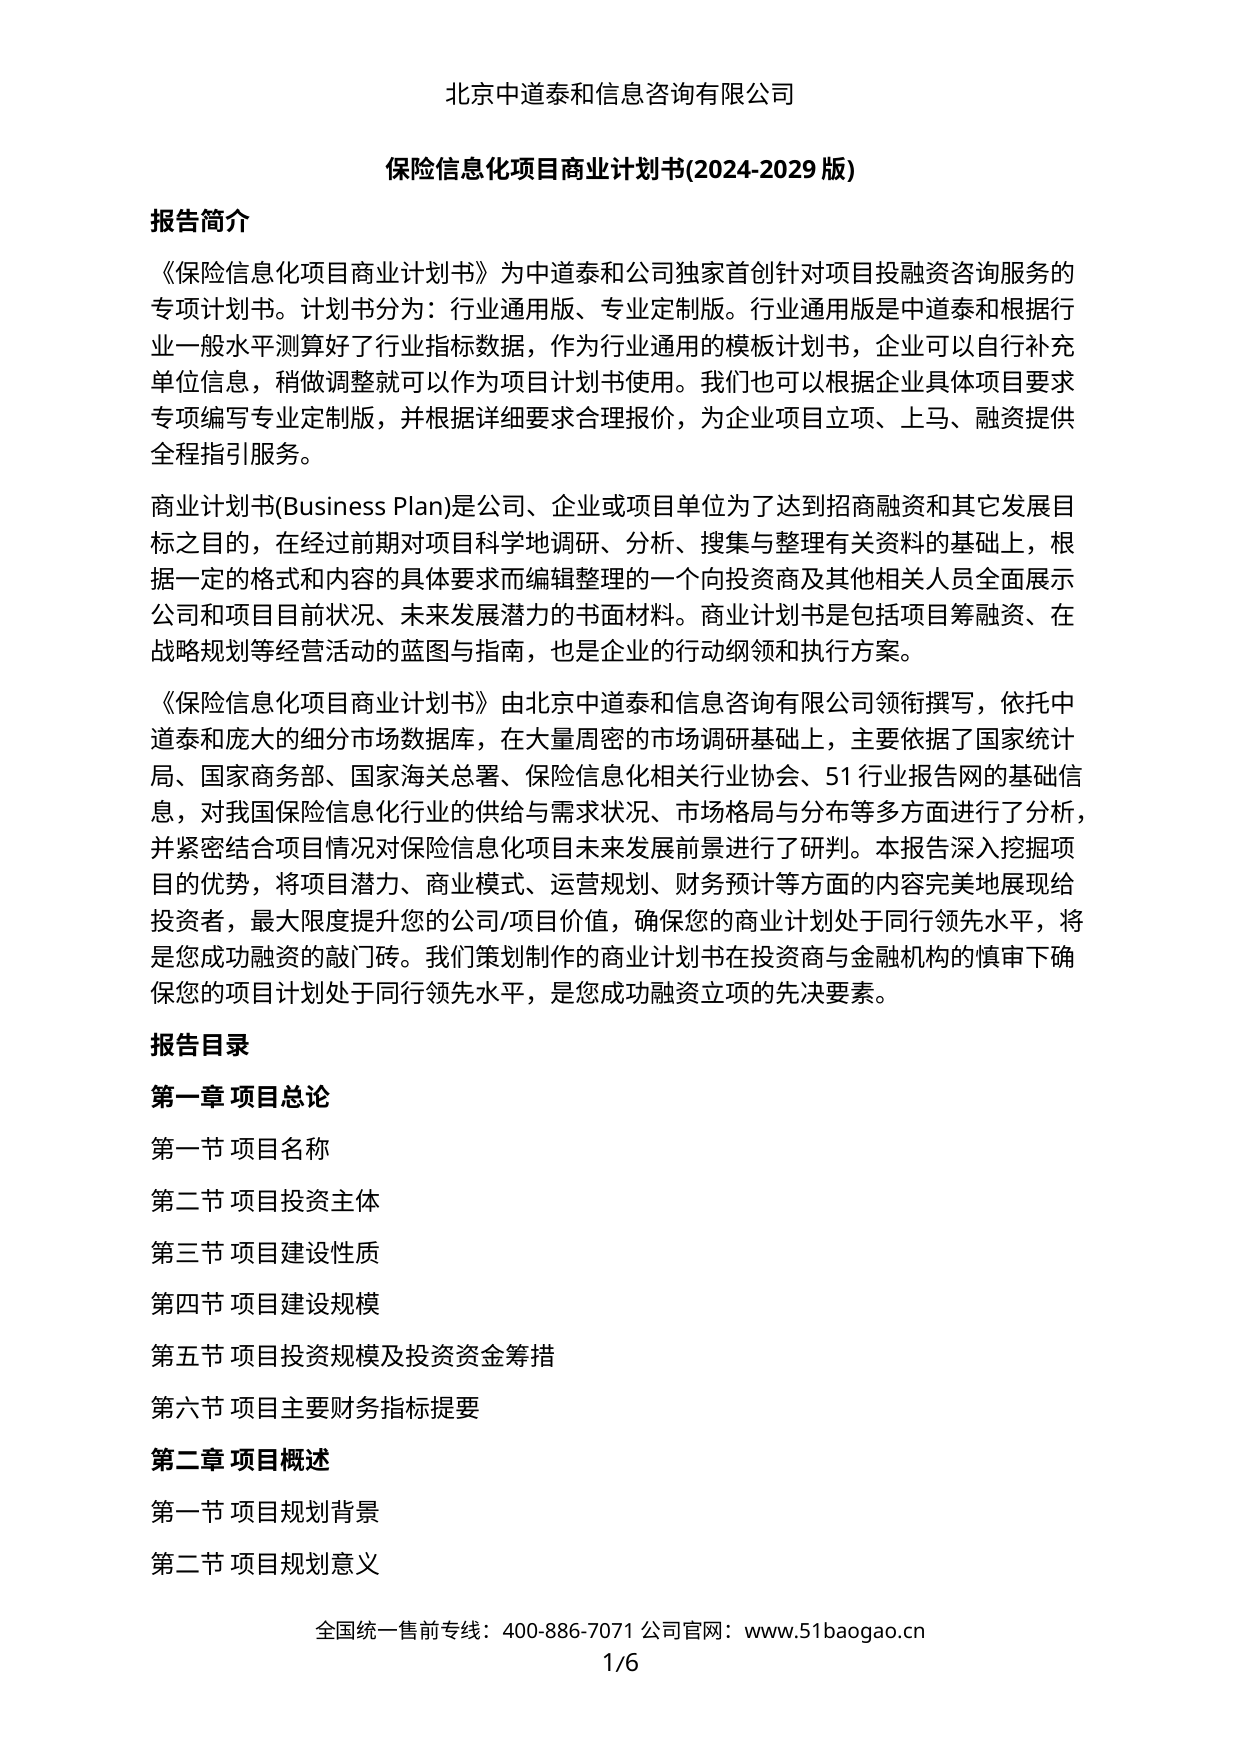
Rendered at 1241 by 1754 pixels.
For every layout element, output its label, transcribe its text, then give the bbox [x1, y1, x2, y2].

text 商业计划书(Business Plan)是公司、企业或项目单位为了达到招商融资和其它发展目标之目的，在经过前期对项目科学地调研、分析、搜集与整理有关资料的基础上，根据一定的格式和内容的具体要求而编辑整理的一个向投资商及其他相关人员全面展示公司和项目目前状况、未来发展潜力的书面材料。商业计划书是包括项目筹融资、在战略规划等经营活动的蓝图与指南，也是企业的行动纲领和执行方案。 [150, 487, 1090, 668]
text 第四节 项目建设规模 [150, 1285, 1090, 1321]
text 《保险信息化项目商业计划书》由北京中道泰和信息咨询有限公司领衔撰写，依托中道泰和庞大的细分市场数据库，在大量周密的市场调研基础上，主要依据了国家统计局、国家商务部、国家海关总署、保险信息化相关行业协会、51行业报告网的基础信息，对我国保险信息化行业的供给与需求状况、市场格局与分布等多方面进行了分析，并紧密结合项目情况对保险信息化项目未来发展前景进行了研判。本报告深入挖掘项目的优势，将项目潜力、商业模式、运营规划、财务预计等方面的内容完美地展现给投资者，最大限度提升您的公司/项目价值，确保您的商业计划处于同行领先水平，将是您成功融资的敲门砖。我们策划制作的商业计划书在投资商与金融机构的慎审下确保您的项目计划处于同行领先水平，是您成功融资立项的先决要素。 [150, 684, 1090, 1010]
text 报告简介 [150, 202, 1090, 238]
text 第二节 项目规划意义 [150, 1544, 1090, 1581]
text 第三节 项目建设性质 [150, 1233, 1090, 1269]
text 第六节 项目主要财务指标提要 [150, 1389, 1090, 1425]
text 保险信息化项目商业计划书(2024-2029版) [150, 150, 1090, 186]
text 第一章 项目总论 [150, 1077, 1090, 1114]
text 第二节 项目投资主体 [150, 1181, 1090, 1217]
text 报告目录 [150, 1026, 1090, 1062]
text 《保险信息化项目商业计划书》为中道泰和公司独家首创针对项目投融资咨询服务的专项计划书。计划书分为：行业通用版、专业定制版。行业通用版是中道泰和根据行业一般水平测算好了行业指标数据，作为行业通用的模板计划书，企业可以自行补充单位信息，稍做调整就可以作为项目计划书使用。我们也可以根据企业具体项目要求专项编写专业定制版，并根据详细要求合理报价，为企业项目立项、上马、融资提供全程指引服务。 [150, 254, 1090, 471]
text 第二章 项目概述 [150, 1441, 1090, 1477]
text 第一节 项目规划背景 [150, 1492, 1090, 1529]
text 第一节 项目名称 [150, 1129, 1090, 1166]
text 第五节 项目投资规模及投资资金筹措 [150, 1337, 1090, 1373]
